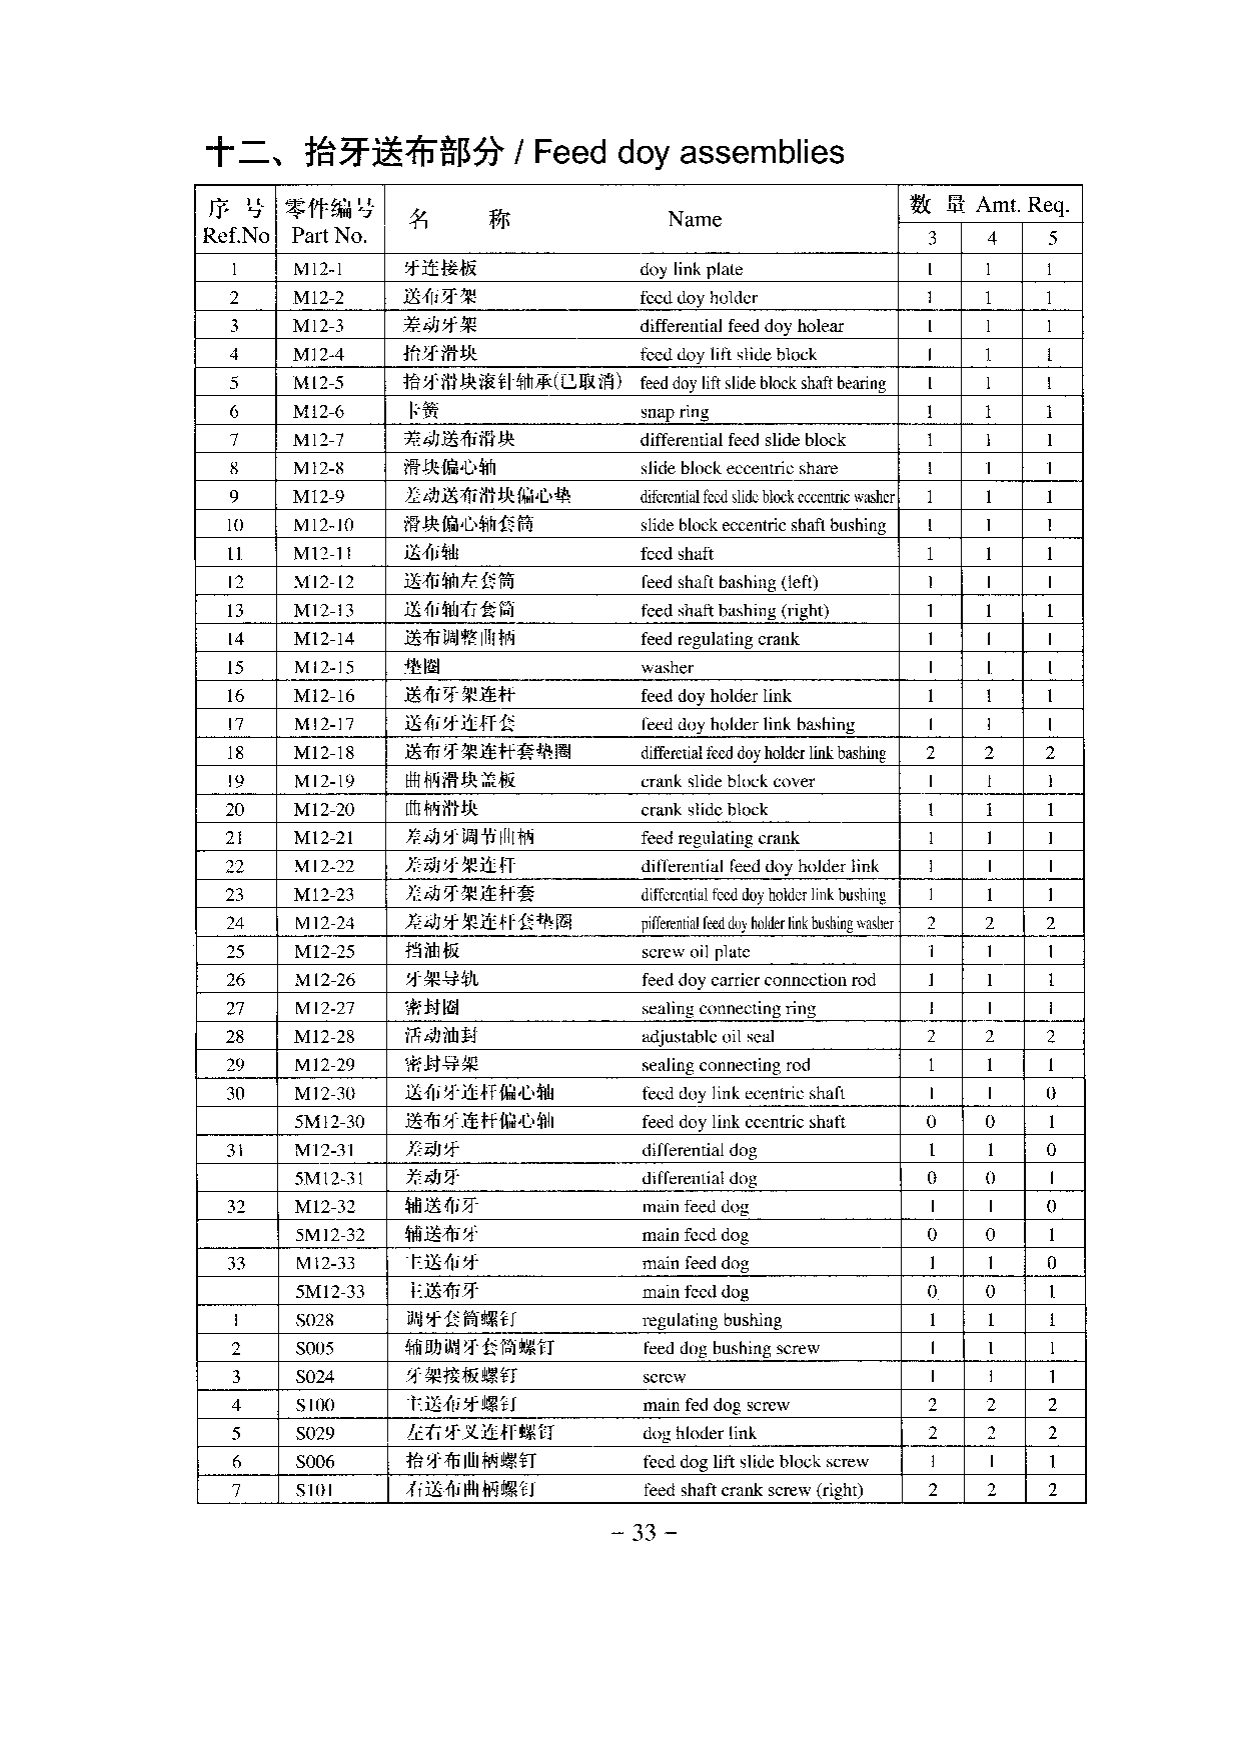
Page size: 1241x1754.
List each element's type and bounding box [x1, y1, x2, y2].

picture [177, 118, 1100, 1555]
